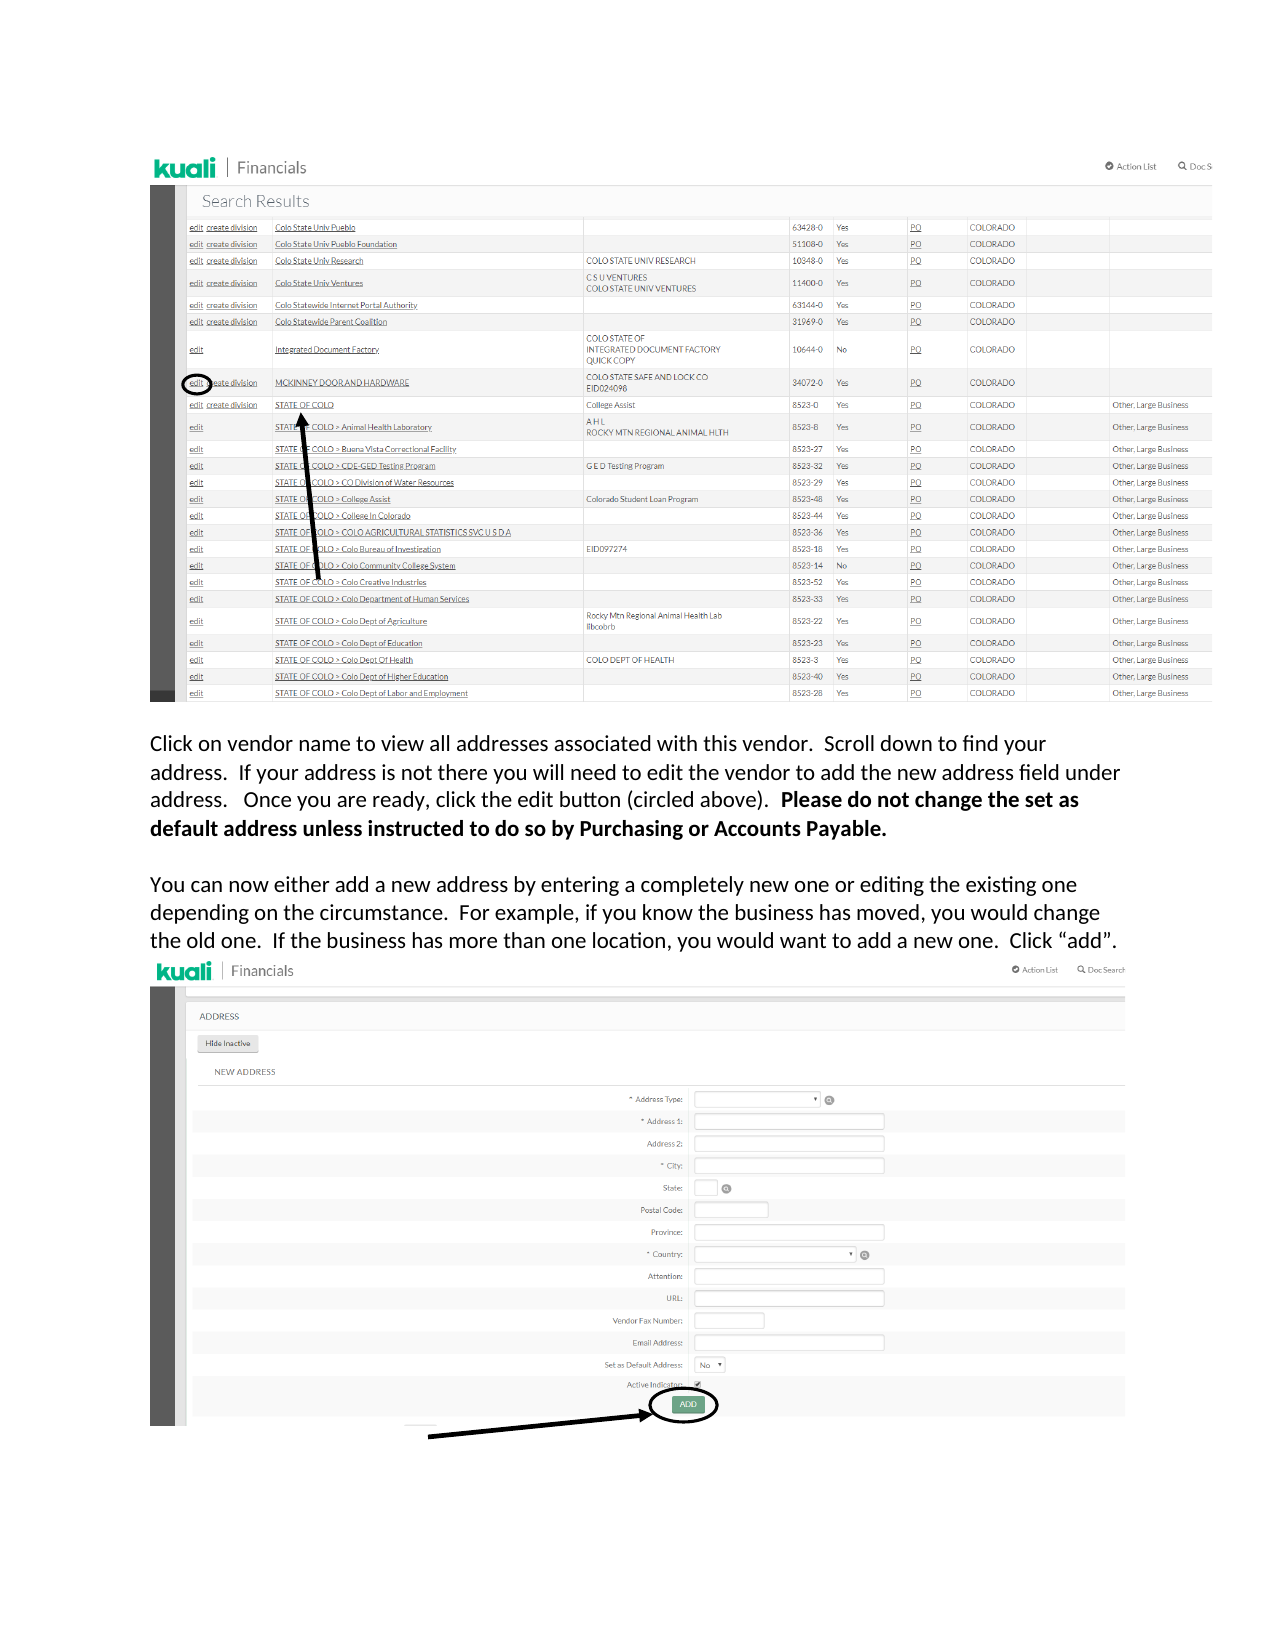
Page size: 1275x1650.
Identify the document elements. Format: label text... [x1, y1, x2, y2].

picture [150, 953, 1125, 1426]
text Click on vendor name to view all addresses associated with this vendor. Scroll down to find your address. If your address is not there you will need to edit the vendor to add the new address field under address. Once you are ready, click the edit button (circled above). Please do not change the set as default address unless instructed to do so by Purchasing or Accounts Payable. [150, 729, 1125, 842]
picture [652, 1390, 715, 1420]
text You can now either add a new address by entering a completely new one or editing the existing one depending on the circumstance. For example, if you know the business has moved, you would change the old one. If the business has more than one location, you would want to add a new one. Click “add”. [150, 870, 1125, 953]
picture [150, 150, 1213, 702]
